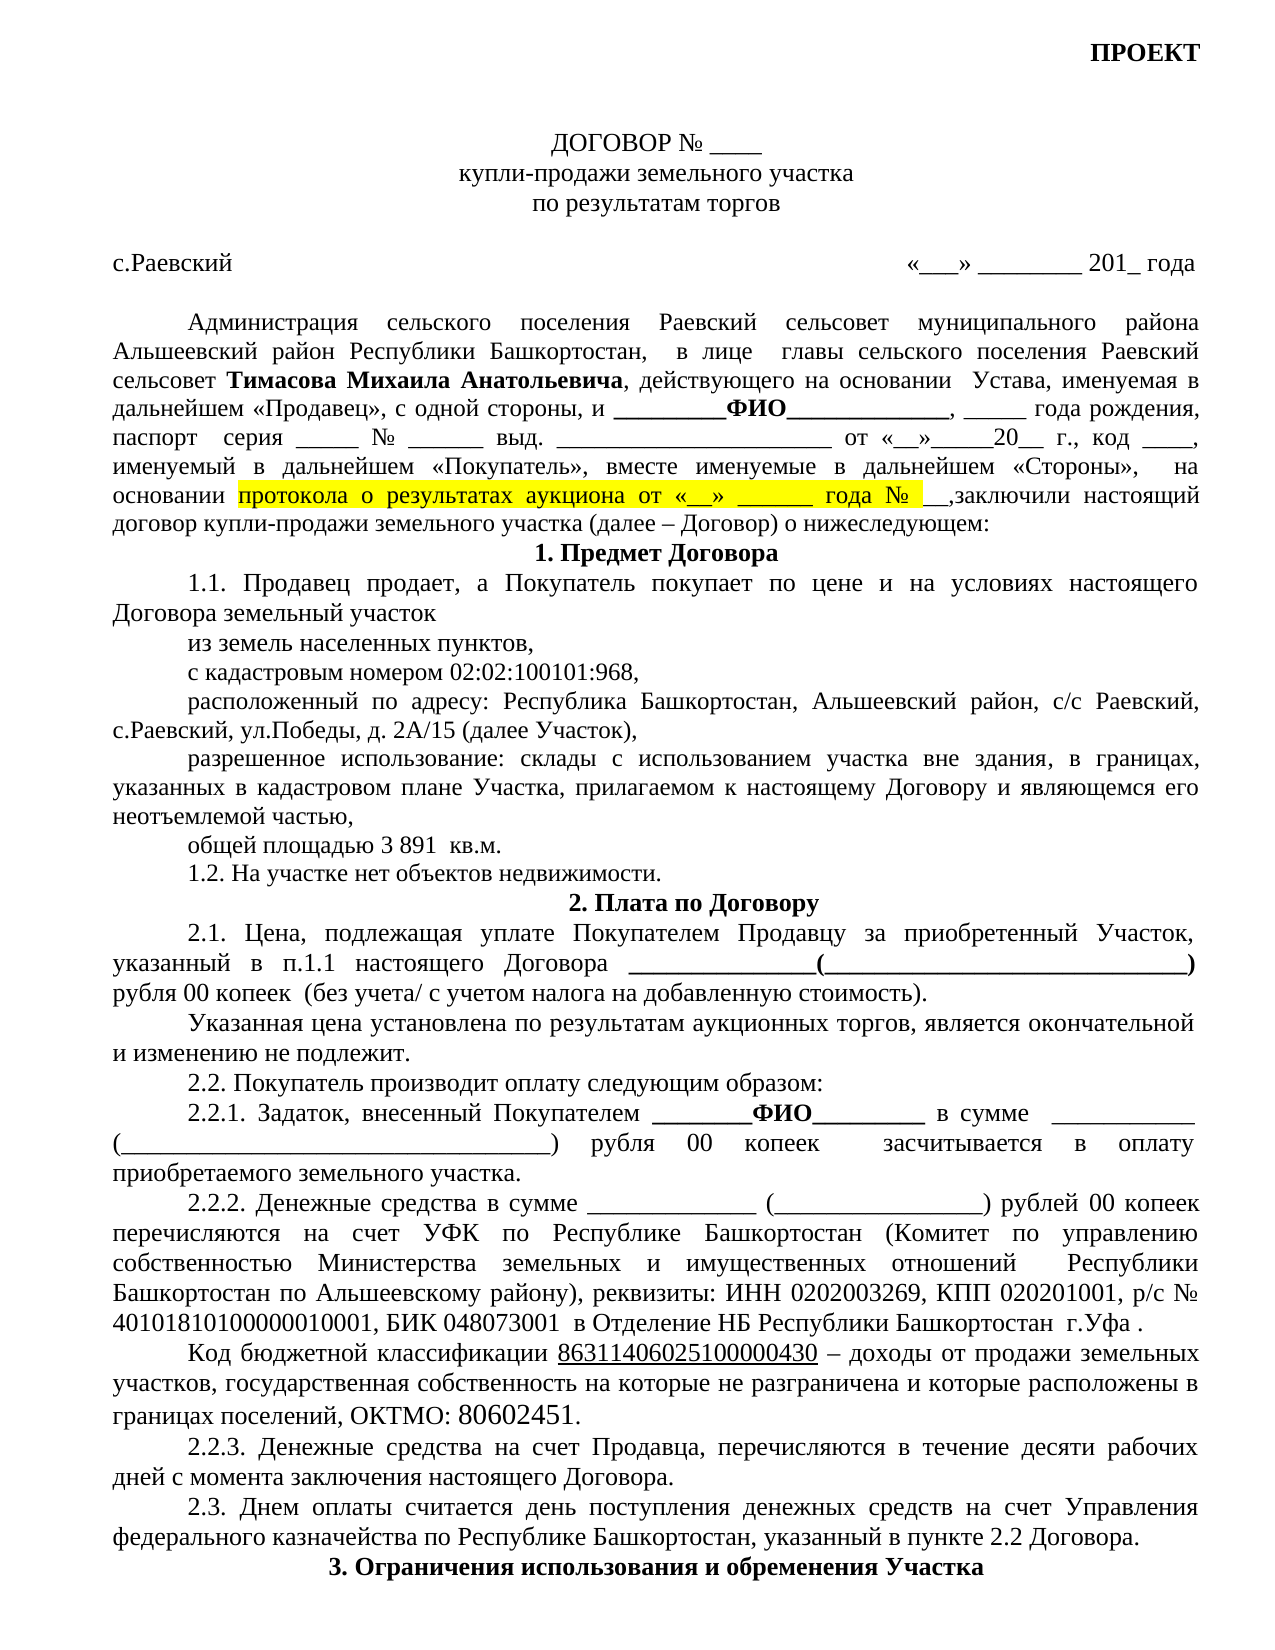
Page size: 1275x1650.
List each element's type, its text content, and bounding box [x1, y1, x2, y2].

text ДОГОВОР № ____ [112, 127, 1200, 157]
text 2.1. Цена, подлежащая уплате Покупателем Продавцу за приобретенный Участок, указанный в п.1.1 настоящего Договора _______________(_____________________________) рубля 00 копеек (без учета/ с учетом налога на добавленную стоимость). [112, 917, 1195, 1007]
text 1.2. На участке нет объектов недвижимости. [112, 858, 1200, 887]
text 2.3. Днем оплаты считается день поступления денежных средств на счет Управления федерального казначейства по Республике Башкортостан, указанный в пункте 2.2 Договора. [112, 1491, 1200, 1551]
text 2.2.2. Денежные средства в сумме _____________ (________________) рублей 00 копеек перечисляются на счет УФК по Республике Башкортостан (Комитет по управлению собственностью Министерства земельных и имущественных отношений Республики Башкортостан по Альшеевскому району), реквизиты: ИНН 0202003269, КПП 020201001, р/с № 40101810100000010001, БИК 048073001 в Отделение НБ Республики Башкортостан г.Уфа . [112, 1187, 1200, 1337]
text общей площадью 3 891 кв.м. [112, 830, 1200, 858]
text с кадастровым номером 02:02:100101:968, [112, 657, 1200, 686]
text с.Раевский «___» ________ 201_ года [112, 247, 1200, 277]
text 1.1. Продавец продает, а Покупатель покупает по цене и на условиях настоящего Договора земельный участок [112, 567, 1200, 627]
text 2.2.1. Задаток, внесенный Покупателем ________ФИО_________ в сумме ___________ (_________________________________) рубля 00 копеек засчитывается в оплату приобретаемого земельного участка. [112, 1097, 1195, 1187]
text из земель населенных пунктов, [112, 627, 1200, 657]
text 2.2.3. Денежные средства на счет Продавца, перечисляются в течение десяти рабочих дней с момента заключения настоящего Договора. [112, 1431, 1200, 1491]
text Указанная цена установлена по результатам аукционных торгов, является окончательной и изменению не подлежит. [112, 1007, 1195, 1067]
text 3. Ограничения использования и обременения Участка [112, 1551, 1200, 1581]
text разрешенное использование: склады с использованием участка вне здания, в границах, указанных в кадастровом плане Участка, прилагаемом к настоящему Договору и являющемся его неотъемлемой частью, [112, 743, 1200, 830]
text 2.2. Покупатель производит оплату следующим образом: [112, 1067, 1195, 1097]
text ПРОЕКТ [112, 37, 1200, 67]
text расположенный по адресу: Республика Башкортостан, Альшеевский район, с/с Раевский, с.Раевский, ул.Победы, д. 2А/15 (далее Участок), [112, 686, 1200, 743]
text Код бюджетной классификации 86311406025100000430 – доходы от продажи земельных участков, государственная собственность на которые не разграничена и которые расположены в границах поселений, ОКТМО: 80602451. [112, 1337, 1200, 1431]
text 1. Предмет Договора [112, 537, 1200, 567]
text 2. Плата по Договору [112, 887, 1275, 917]
text купли-продажи земельного участка [112, 157, 1200, 187]
text Администрация сельского поселения Раевский сельсовет муниципального района Альшеевский район Республики Башкортостан, в лице главы сельского поселения Раевский сельсовет Тимасова Михаила Анатольевича, действующего на основании Устава, именуемая в дальнейшем «Продавец», с одной стороны, и _________ФИО_____________, _____ года рождения, паспорт серия _____ № ______ выд. ______________________ от «__»_____20__ г., код ____, именуемый в дальнейшем «Покупатель», вместе именуемые в дальнейшем «Стороны», на основании протокола о результатах аукциона от «__» ______ года № __,заключили настоящий договор купли-продажи земельного участка (далее – Договор) о нижеследующем: [112, 307, 1200, 537]
text по результатам торгов [112, 187, 1200, 217]
